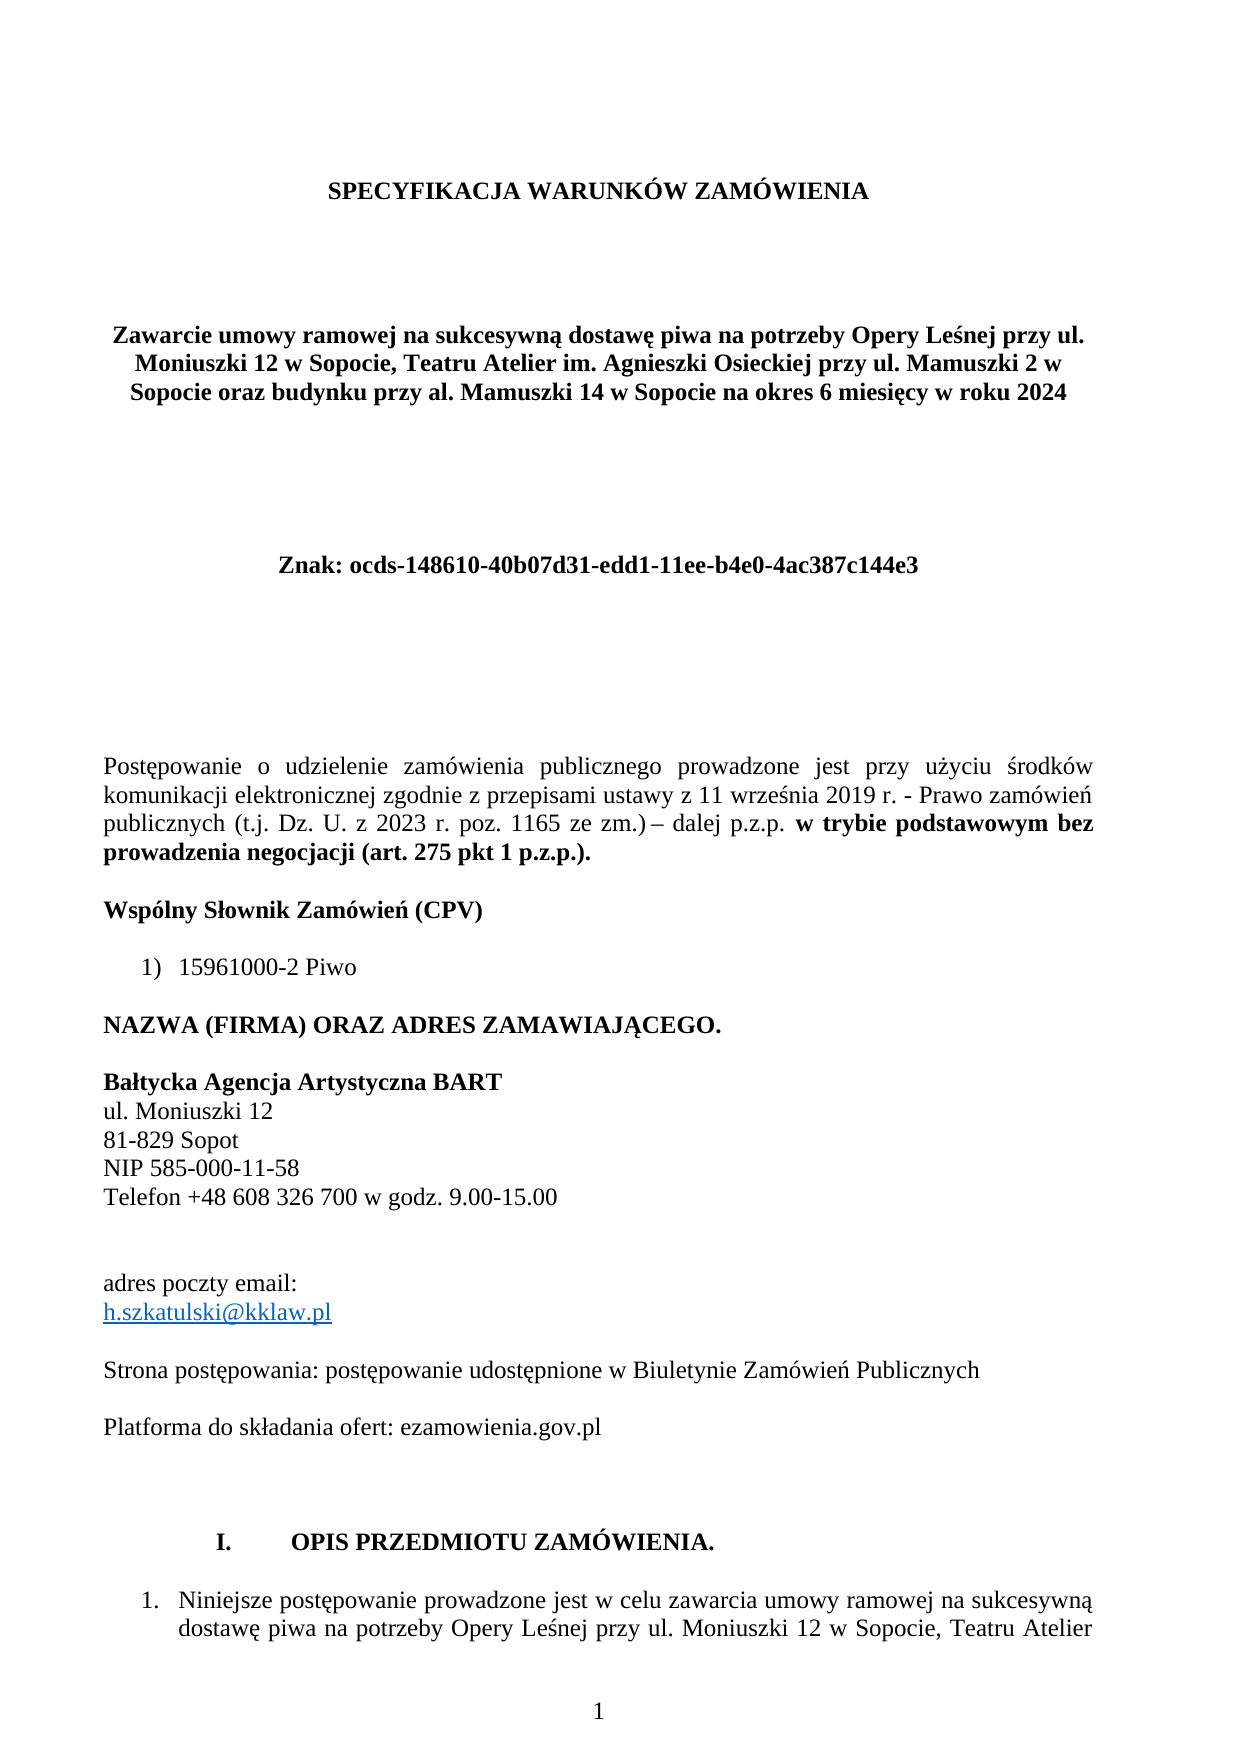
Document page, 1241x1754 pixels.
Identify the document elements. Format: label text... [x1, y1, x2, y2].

text Zawarcie umowy ramowej na sukcesywną dostawę piwa na potrzeby Opery Leśnej przy ul. Moniuszki 12 w Sopocie, Teatru Atelier im. Agnieszki Osieckiej przy ul. Mamuszki 2 w Sopocie oraz budynku przy al. Mamuszki 14 w Sopocie na okres 6 miesięcy w roku 2024 [103, 320, 1094, 406]
list Postępowanie o udzielenie zamówienia publicznego prowadzone jest przy użyciu środków komunikacji elektronicznej zgodnie z przepisami ustawy z 11 września 2019 r. - Prawo zamówień publicznych (t.j. Dz. U. z 2023 r. poz. 1165 ze zm.) – dalej p.z.p. w trybie podstawowym bez prowadzenia negocjacji (art. 275 pkt 1 p.z.p.). [103, 751, 1094, 866]
text Platforma do składania ofert: ezamowienia.gov.pl [103, 1412, 1094, 1441]
text Bałtycka Agencja Artystyczna BART [103, 1067, 1094, 1096]
text 81-829 Sopot [103, 1125, 1094, 1153]
text Wspólny Słownik Zamówień (CPV) [103, 895, 1094, 923]
text h.szkatulski@kklaw.pl [103, 1297, 1094, 1326]
text Strona postępowania: postępowanie udostępnione w Biuletynie Zamówień Publicznych [103, 1355, 1094, 1383]
text adres poczty email: [103, 1268, 1094, 1297]
text Telefon +48 608 326 700 w godz. 9.00-15.00 [103, 1182, 1094, 1211]
text Znak: ocds-148610-40b07d31-edd1-11ee-b4e0-4ac387c144e3 [103, 550, 1094, 578]
text SPECYFIKACJA WARUNKÓW ZAMÓWIENIA [103, 176, 1094, 205]
text NAZWA (FIRMA) ORAZ ADRES ZAMAWIAJĄCEGO. [103, 1010, 1094, 1038]
text NIP 585-000-11-58 [103, 1153, 1094, 1182]
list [141, 1585, 1094, 1642]
list OPIS PRZEDMIOTU ZAMÓWIENIA. [216, 1527, 1094, 1556]
list 15961000-2 Piwo [141, 952, 1094, 981]
text ul. Moniuszki 12 [103, 1096, 1094, 1125]
